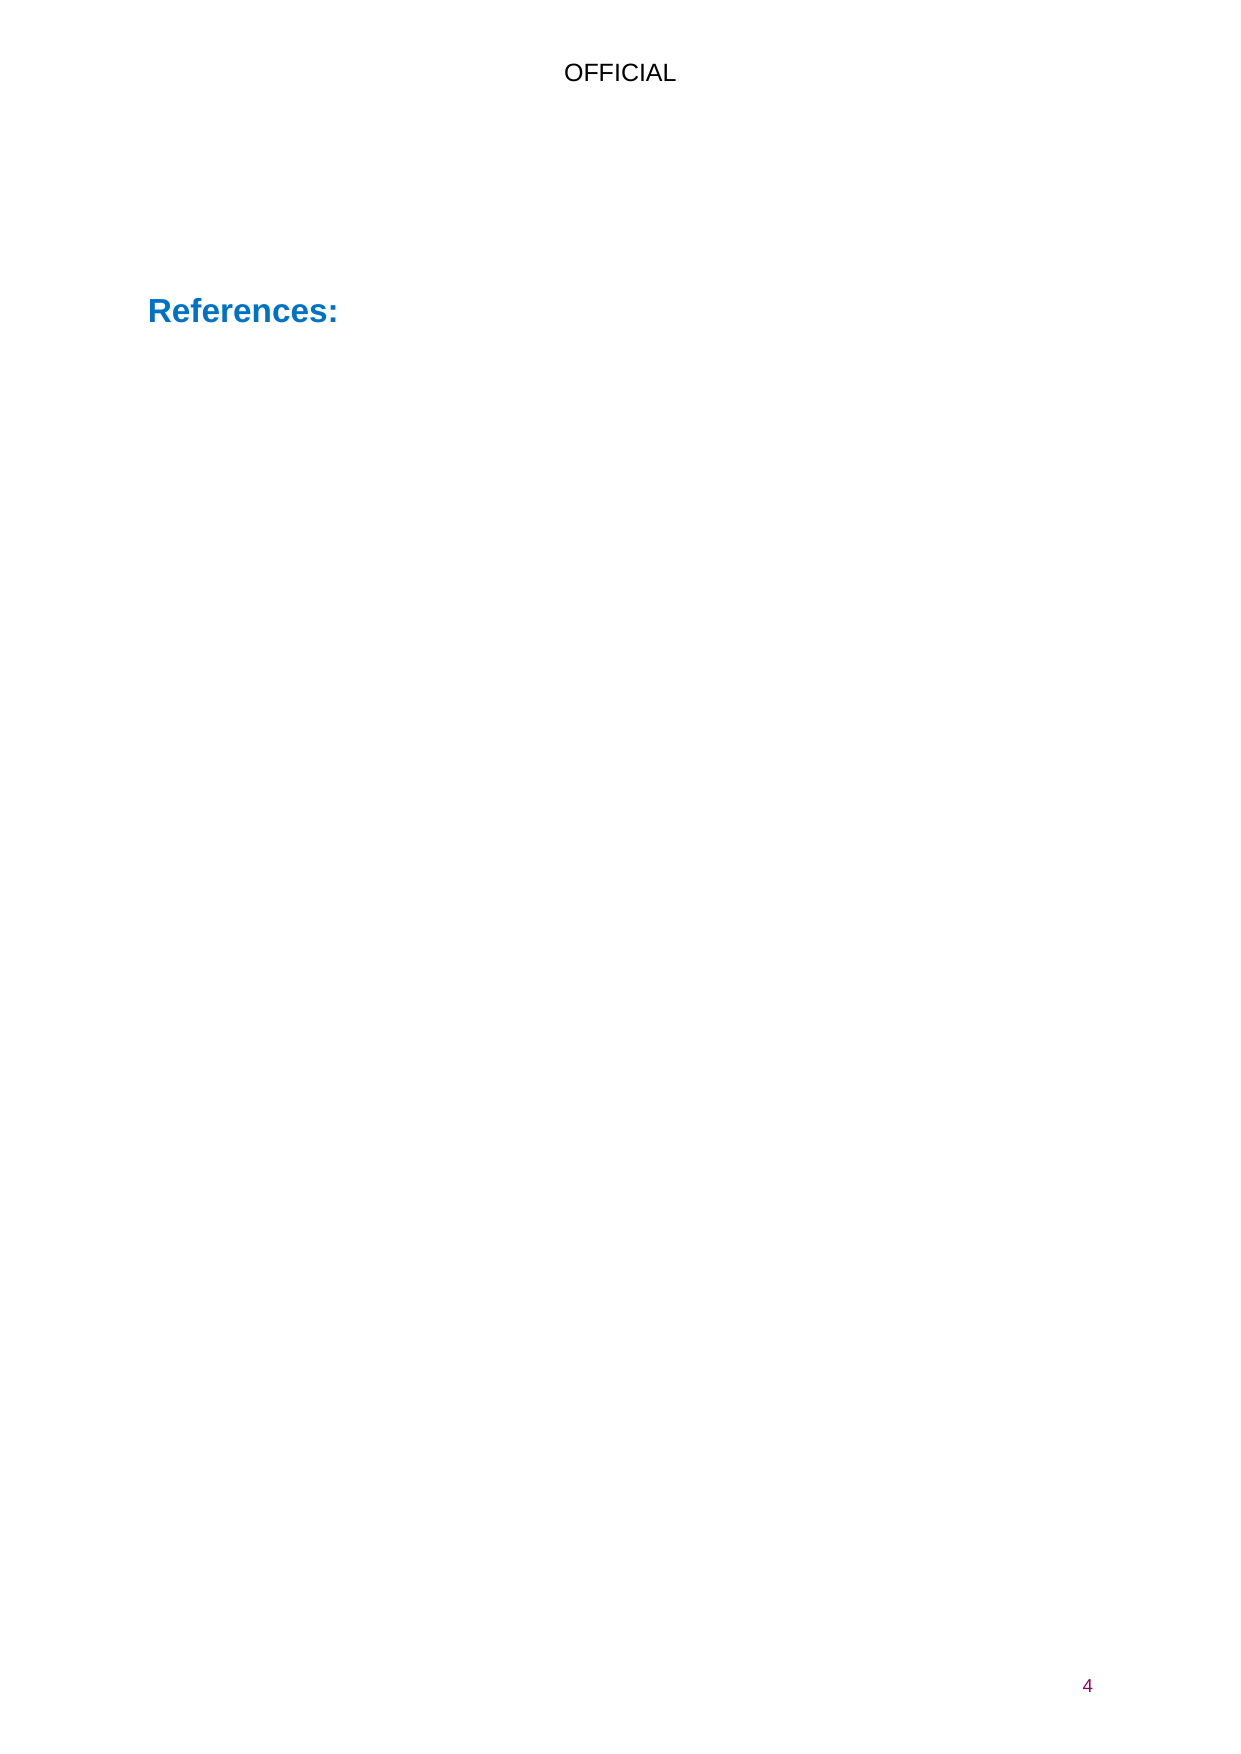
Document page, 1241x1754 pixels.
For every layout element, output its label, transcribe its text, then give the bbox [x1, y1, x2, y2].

text References: [148, 291, 1092, 330]
